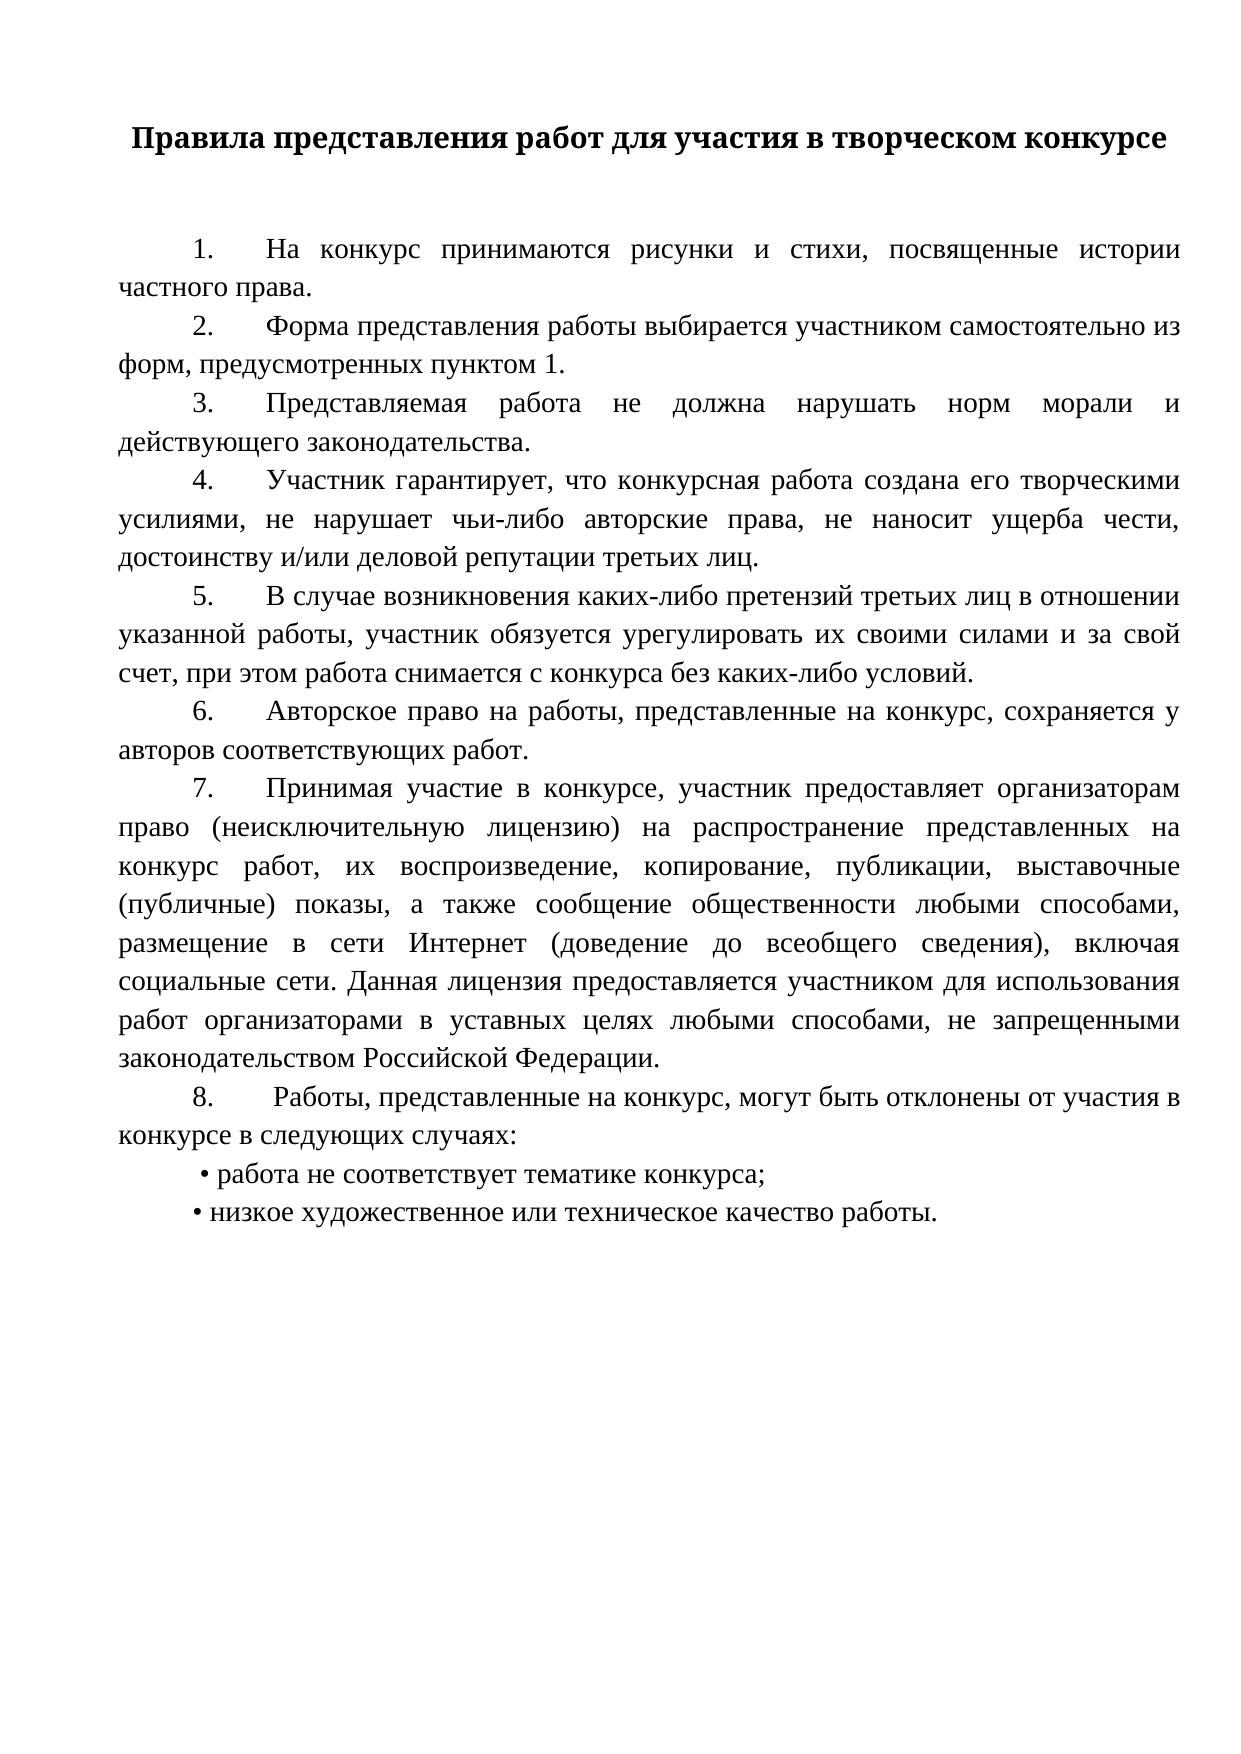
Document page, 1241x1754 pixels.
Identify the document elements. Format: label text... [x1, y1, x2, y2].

list Принимая участие в конкурсе, участник предоставляет организаторам право (неисключительную лицензию) на распространение представленных на конкурс работ, их воспроизведение, копирование, публикации, выставочные (публичные) показы, а также сообщение общественности любыми способами, размещение в сети Интернет (доведение до всеобщего сведения), включая социальные сети. Данная лицензия предоставляется участником для использования работ организаторами в уставных целях любыми способами, не запрещенными законодательством Российской Федерации. [118, 771, 1181, 1074]
list Участник гарантирует, что конкурсная работа создана его творческими усилиями, не нарушает чьи-либо авторские права, не наносит ущерба чести, достоинству и/или деловой репутации третьих лиц. [118, 462, 1181, 573]
list Работы, представленные на конкурс, могут быть отклонены от участия в конкурсе в следующих случаях: [118, 1079, 1181, 1151]
list Представляемая работа не должна нарушать норм морали и действующего законодательства. [118, 385, 1181, 457]
list • низкое художественное или техническое качество работы. [192, 1194, 1181, 1228]
text Правила представления работ для участия в творческом конкурсе [118, 118, 1181, 156]
list Форма представления работы выбирается участником самостоятельно из форм, предусмотренных пунктом 1. [118, 308, 1181, 380]
list Авторское право на работы, представленные на конкурс, сохраняется у авторов соответствующих работ. [118, 693, 1181, 766]
list На конкурс принимаются рисунки и стихи, посвященные истории частного права. [118, 231, 1181, 303]
list В случае возникновения каких-либо претензий третьих лиц в отношении указанной работы, участник обязуется урегулировать их своими силами и за свой счет, при этом работа снимается с конкурса без каких-либо условий. [118, 578, 1181, 688]
list • работа не соответствует тематике конкурса; [192, 1156, 1181, 1189]
